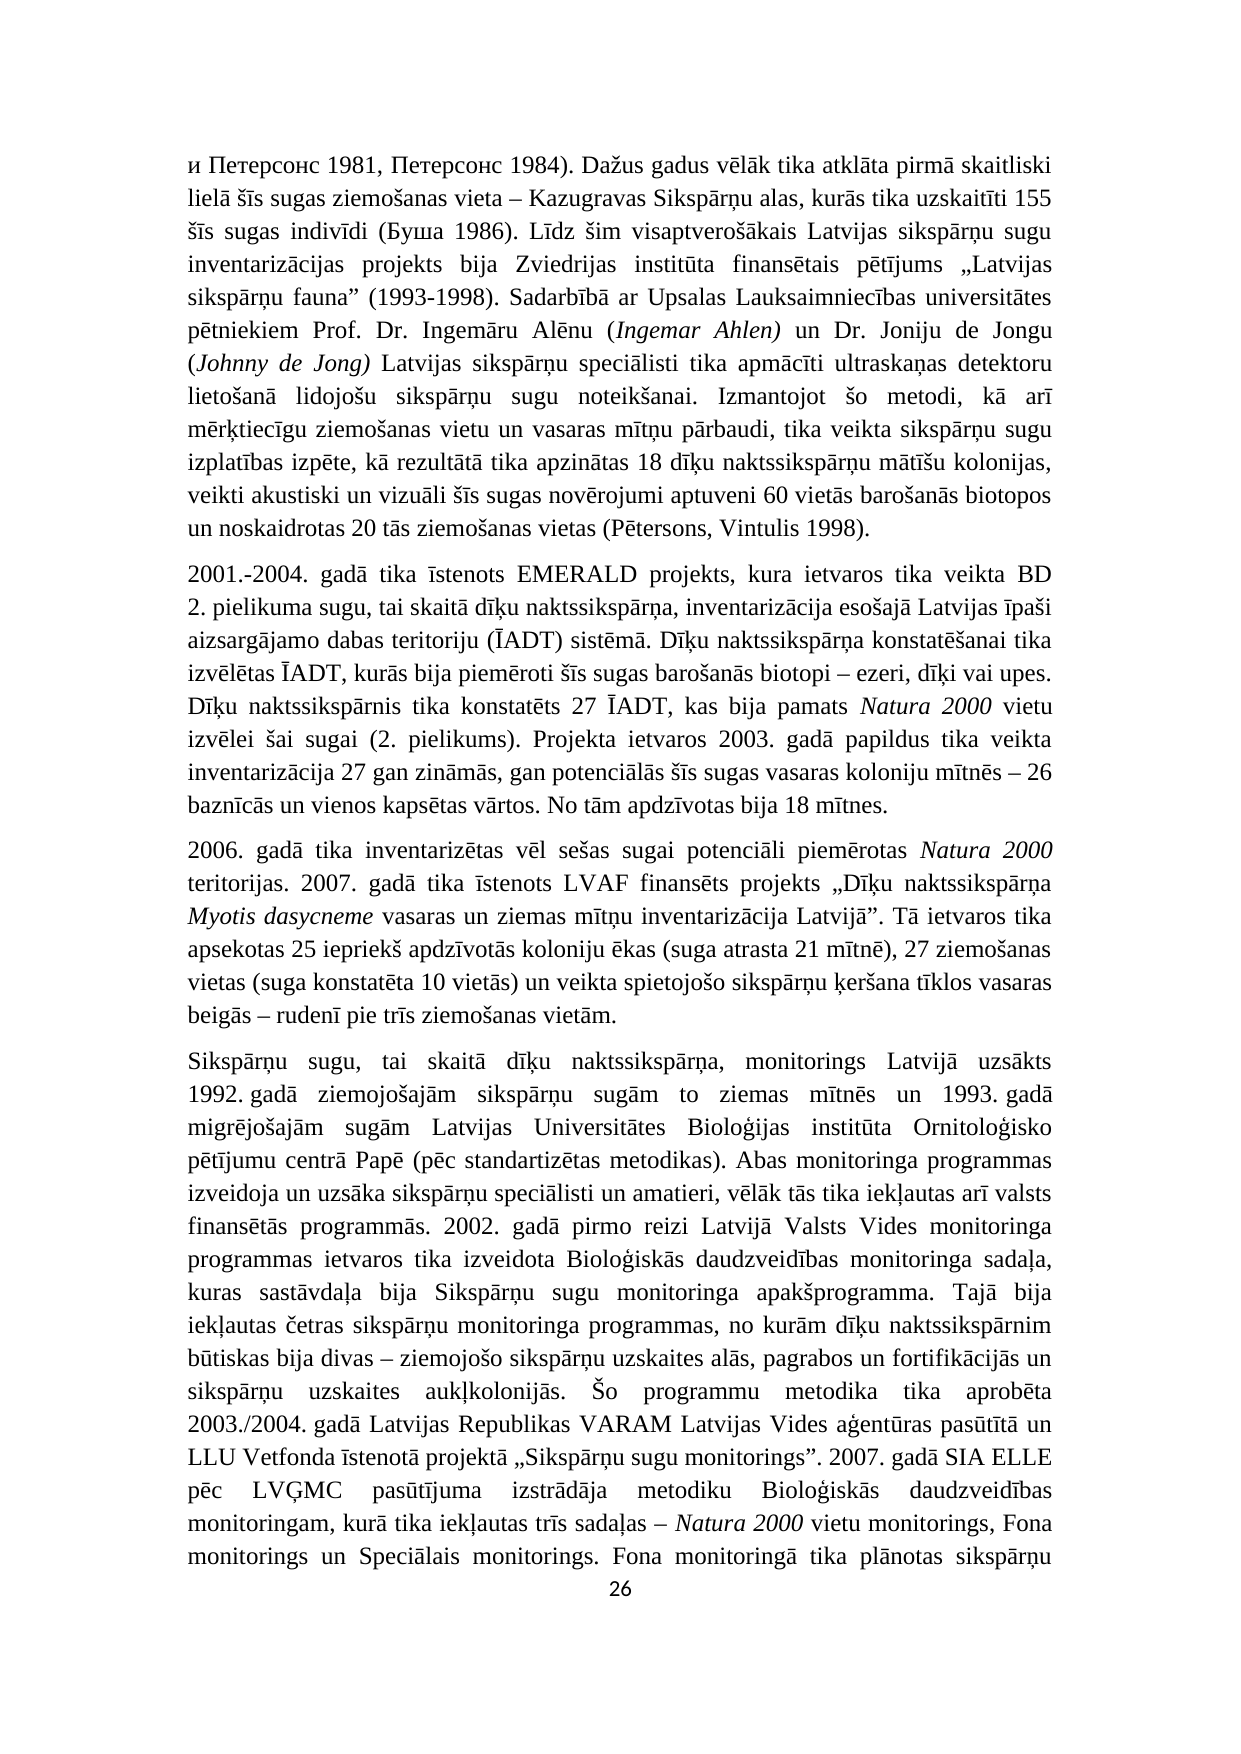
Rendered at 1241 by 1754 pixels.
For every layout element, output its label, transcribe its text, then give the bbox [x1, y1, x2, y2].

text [187, 150, 1053, 542]
text 2001.-2004. gadā tika īstenots EMERALD projekts, kura ietvaros tika veikta BD 2. pielikuma sugu, tai skaitā dīķu naktssikspārņa, inventarizācija esošajā Latvijas īpaši aizsargājamo dabas teritoriju (ĪADT) sistēmā. Dīķu naktssikspārņa konstatēšanai tika izvēlētas ĪADT, kurās bija piemēroti šīs sugas barošanās biotopi – ezeri, dīķi vai upes. Dīķu naktssikspārnis tika konstatēts 27 ĪADT, kas bija pamats Natura 2000 vietu izvēlei šai sugai (2. pielikums). Projekta ietvaros 2003. gadā papildus tika veikta inventarizācija 27 gan zināmās, gan potenciālās šīs sugas vasaras koloniju mītnēs – 26 baznīcās un vienos kapsētas vārtos. No tām apdzīvotas bija 18 mītnes. [187, 559, 1053, 819]
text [187, 1046, 1053, 1570]
text 2006. gadā tika inventarizētas vēl sešas sugai potenciāli piemērotas Natura 2000 teritorijas. 2007. gadā tika īstenots LVAF finansēts projekts „Dīķu naktssikspārņa Myotis dasycneme vasaras un ziemas mītņu inventarizācija Latvijā”. Tā ietvaros tika apsekotas 25 iepriekš apdzīvotās koloniju ēkas (suga atrasta 21 mītnē), 27 ziemošanas vietas (suga konstatēta 10 vietās) un veikta spietojošo sikspārņu ķeršana tīklos vasaras beigās – rudenī pie trīs ziemošanas vietām. [187, 835, 1053, 1029]
